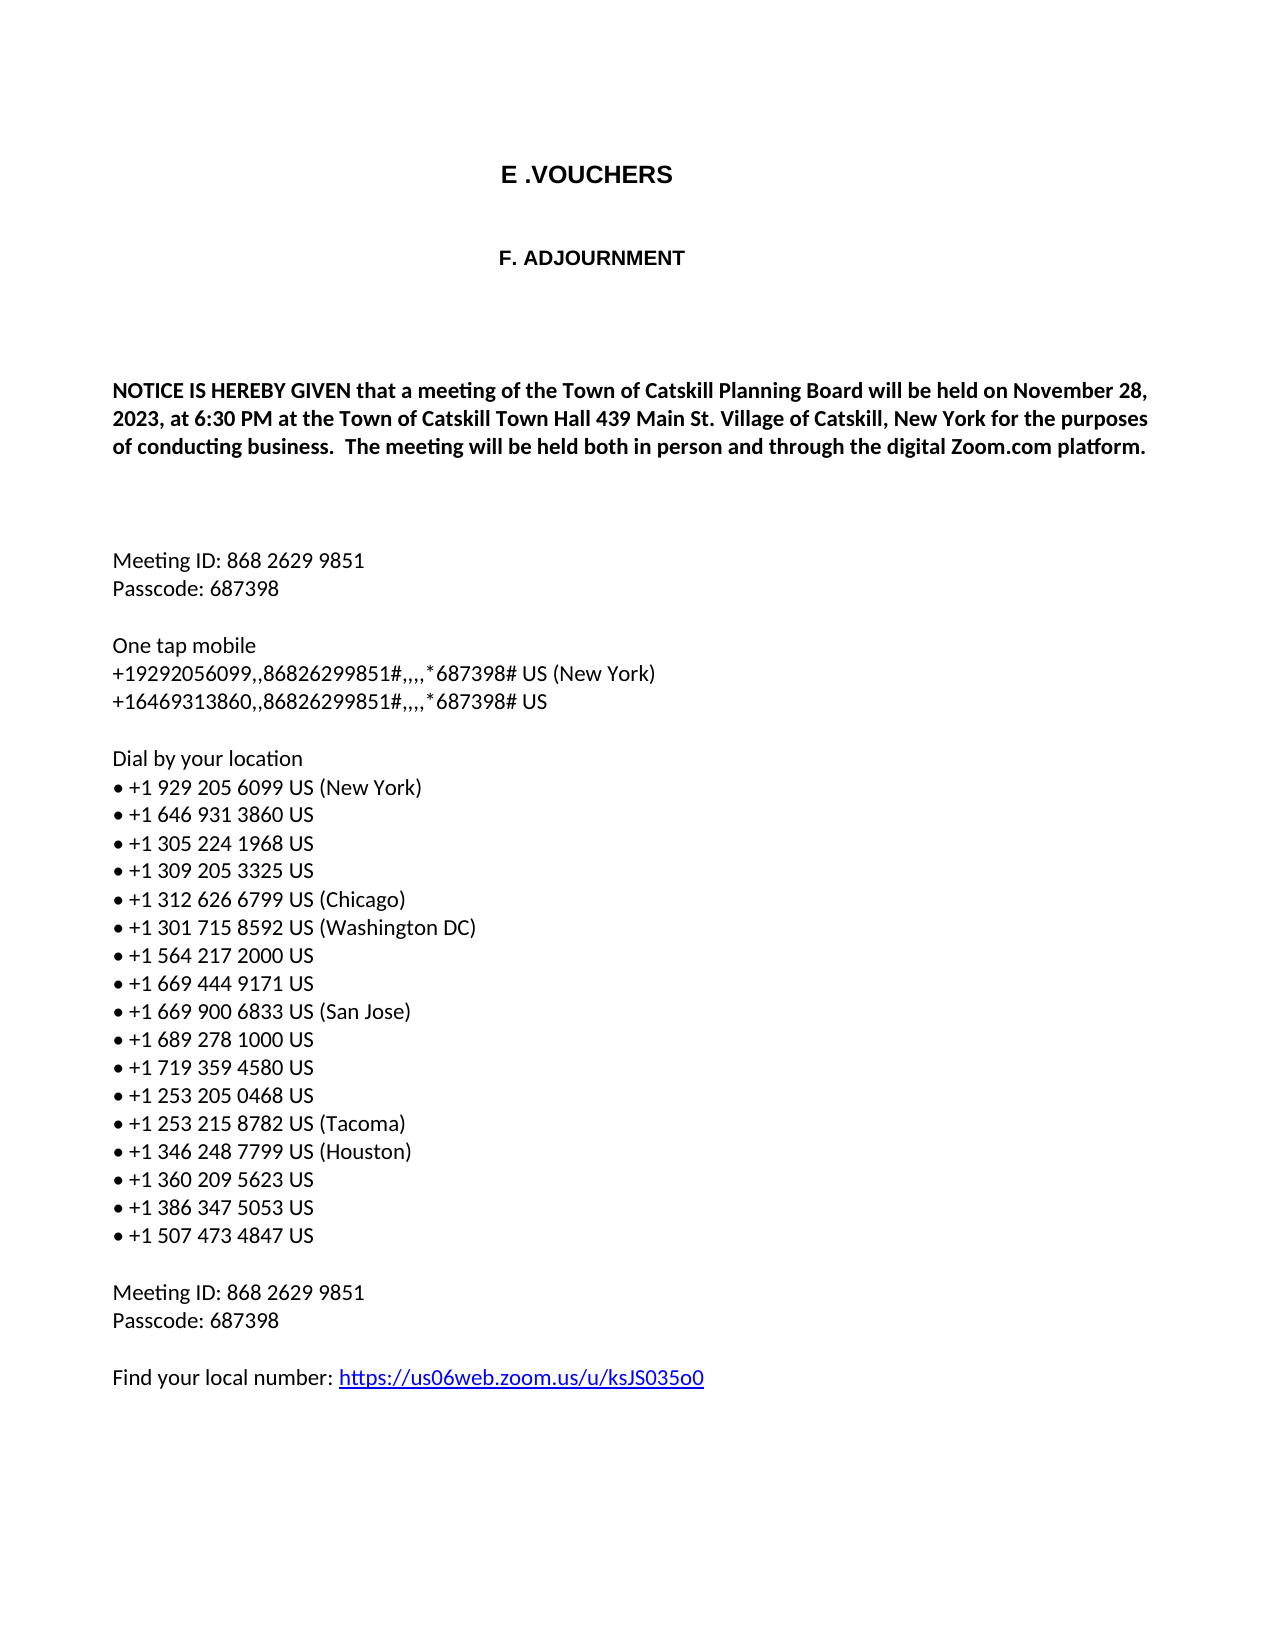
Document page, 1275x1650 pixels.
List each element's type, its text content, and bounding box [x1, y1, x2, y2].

text One tap mobile +19292056099,,86826299851#,,,,*687398# US (New York) +16469313860,,86826299851#,,,,*687398# US [112, 631, 1172, 715]
text F. ADJOURNMENT [112, 246, 1172, 270]
text NOTICE IS HEREBY GIVEN that a meeting of the Town of Catskill Planning Board will be held on November 28, 2023, at 6:30 PM at the Town of Catskill Town Hall 439 Main St. Village of Catskill, New York for the purposes of conducting business. The meeting will be held both in person and through the digital Zoom.com platform. [112, 376, 1172, 460]
text Dial by your location • +1 929 205 6099 US (New York) • +1 646 931 3860 US • +1 305 224 1968 US • +1 309 205 3325 US • +1 312 626 6799 US (Chicago) • +1 301 715 8592 US (Washington DC) • +1 564 217 2000 US • +1 669 444 9171 US • +1 669 900 6833 US (San Jose) • +1 689 278 1000 US • +1 719 359 4580 US • +1 253 205 0468 US • +1 253 215 8782 US (Tacoma) • +1 346 248 7799 US (Houston) • +1 360 209 5623 US • +1 386 347 5053 US • +1 507 473 4847 US [112, 744, 1172, 1249]
text E .VOUCHERS [112, 160, 1172, 188]
text Find your local number: https://us06web.zoom.us/u/ksJS035o0 [112, 1363, 1172, 1391]
text Meeting ID: 868 2629 9851 Passcode: 687398 [112, 1278, 1172, 1334]
text Meeting ID: 868 2629 9851 Passcode: 687398 [112, 546, 1172, 602]
